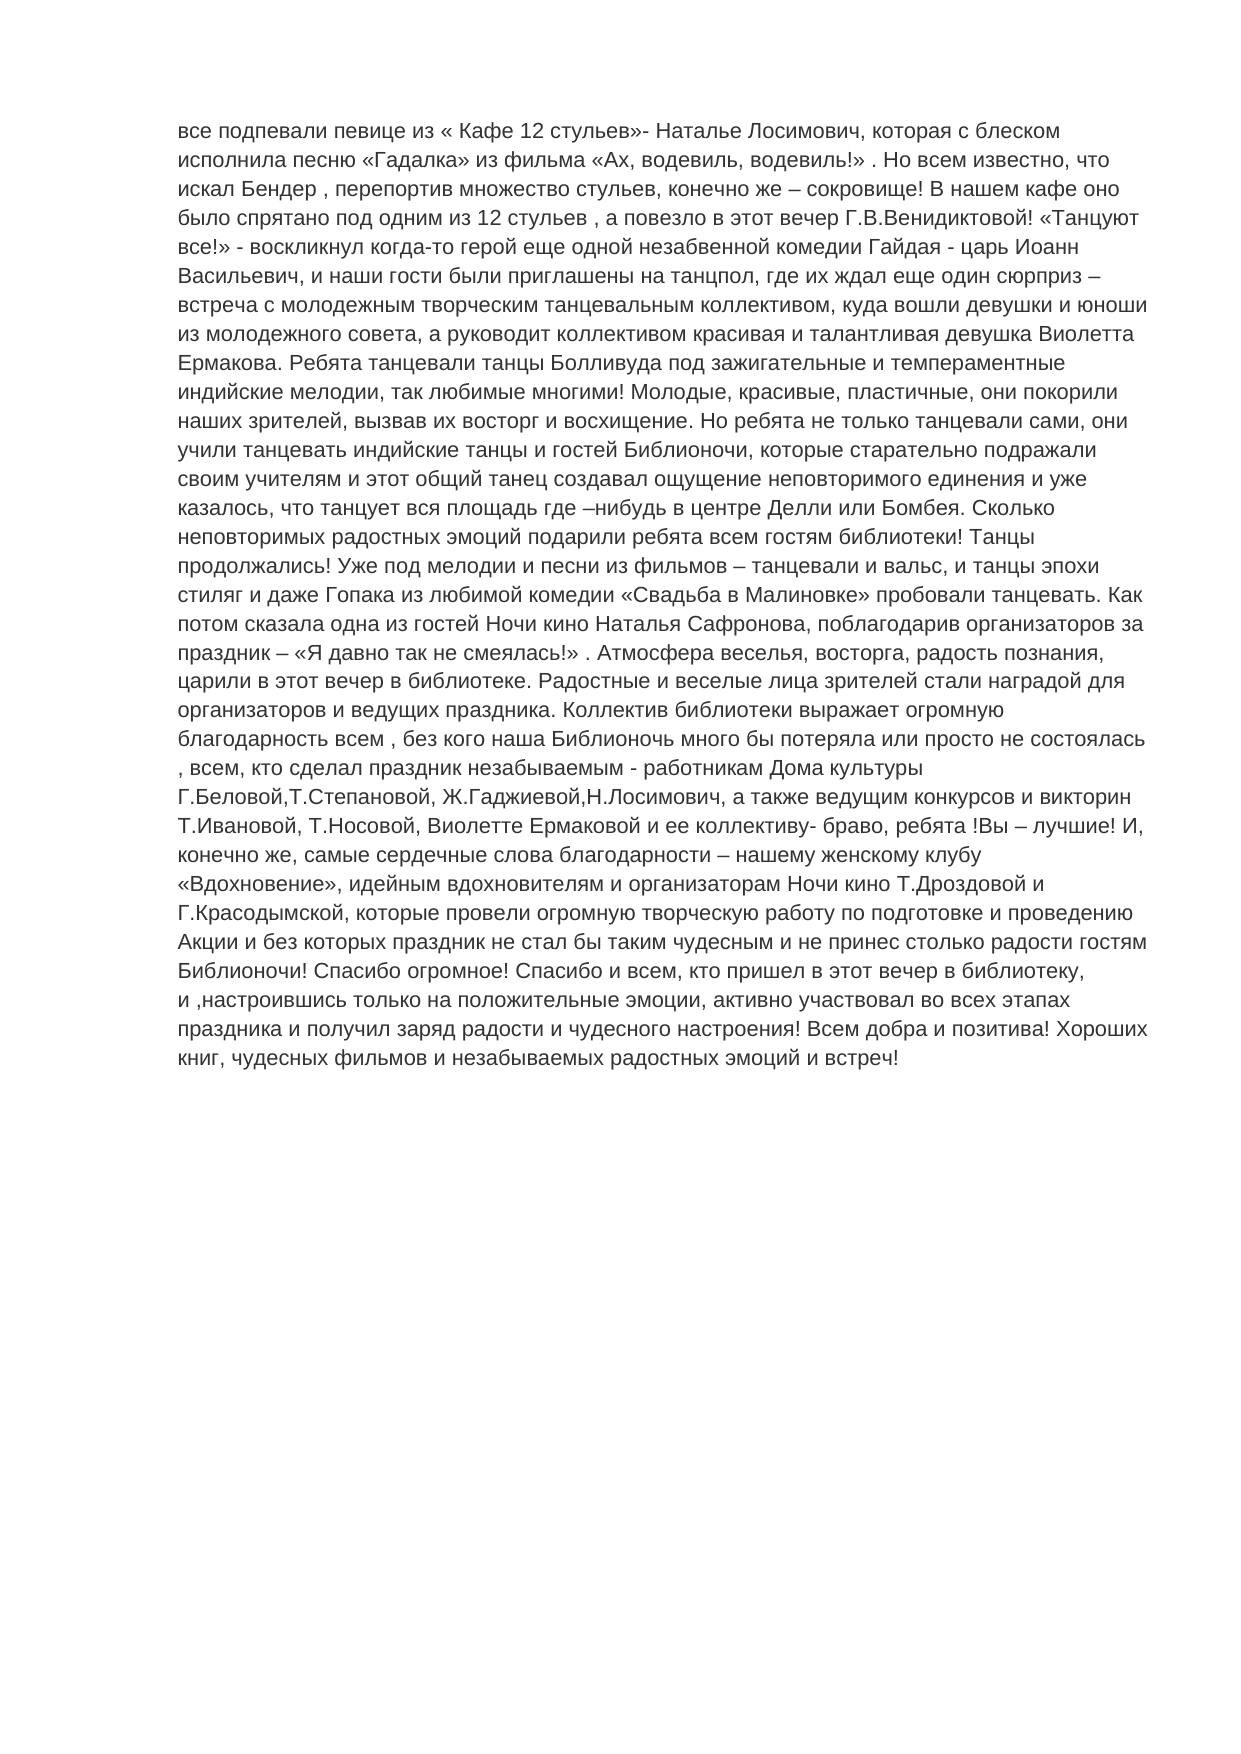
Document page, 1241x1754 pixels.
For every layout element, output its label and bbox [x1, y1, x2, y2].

text [177, 118, 1152, 1070]
